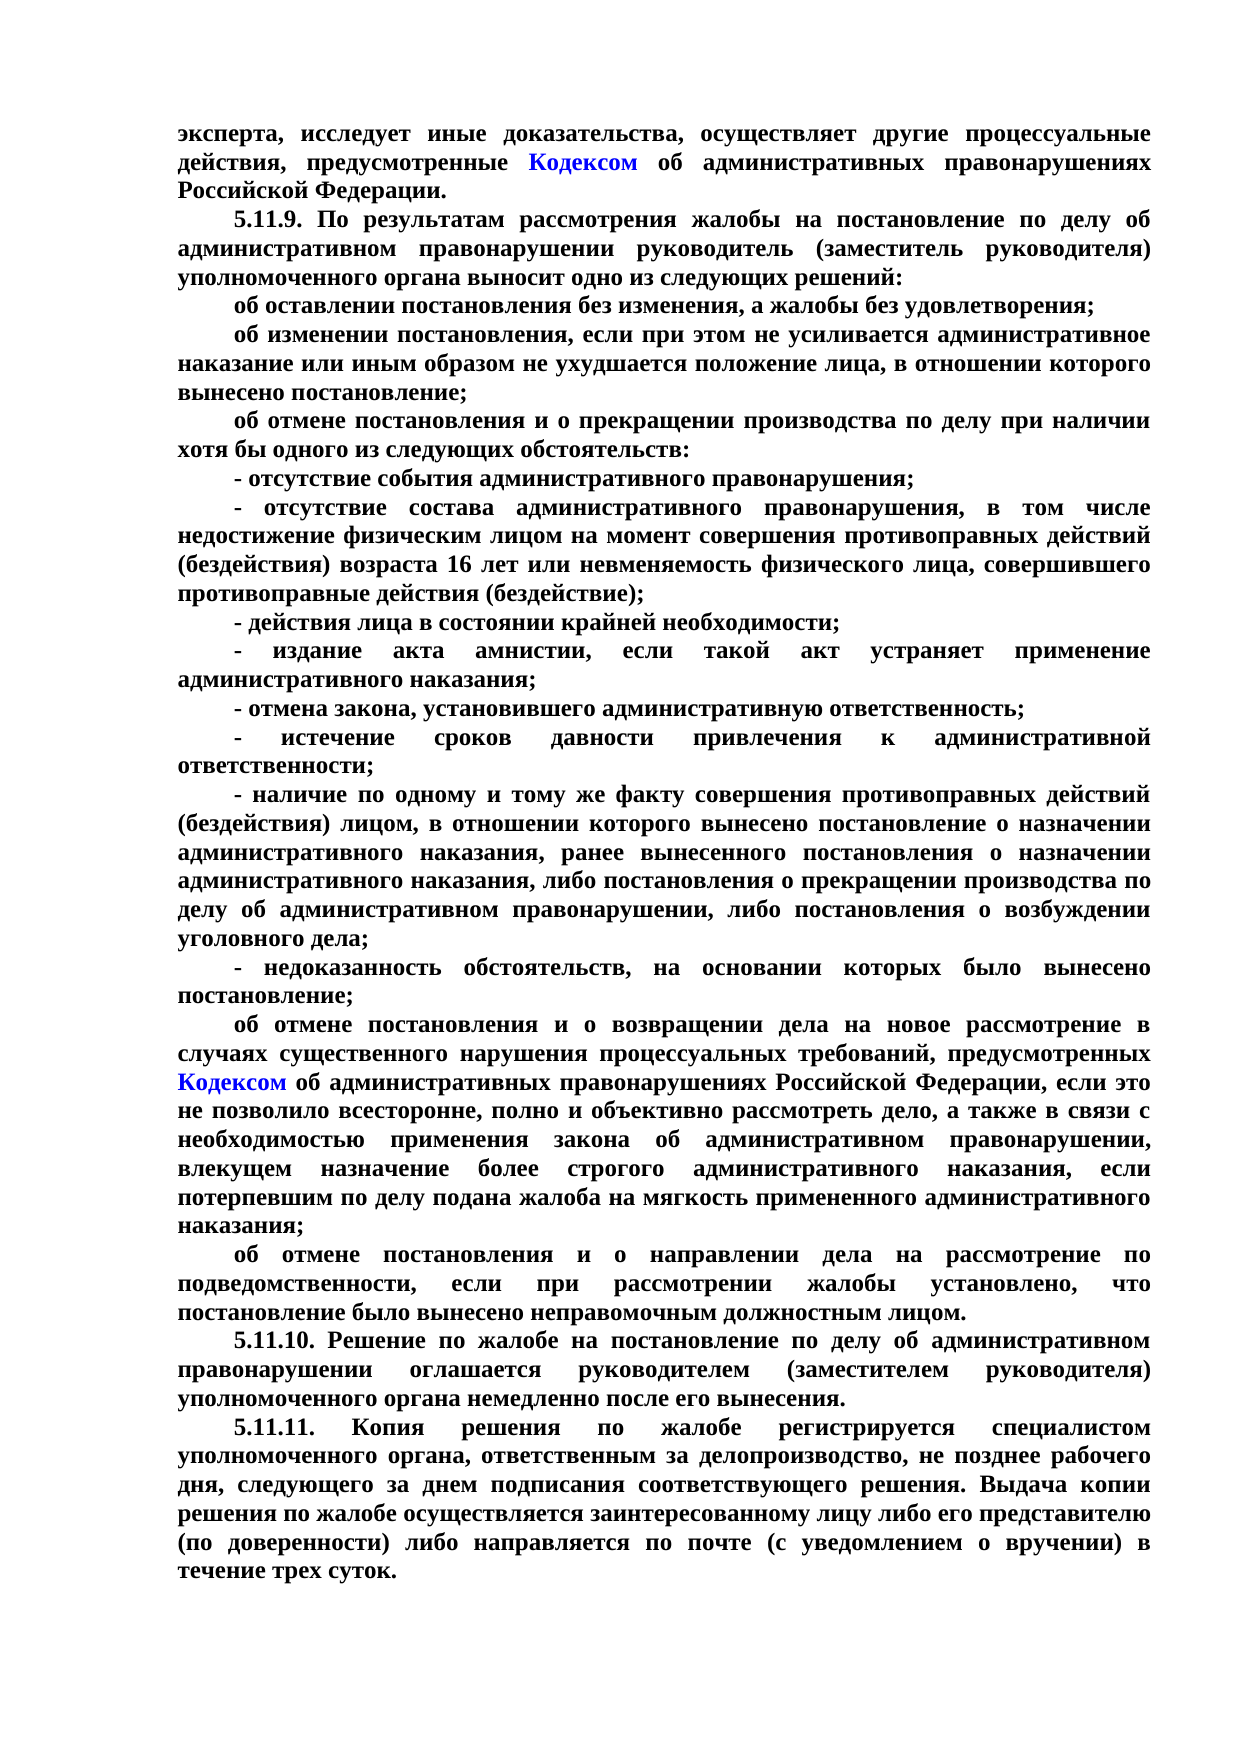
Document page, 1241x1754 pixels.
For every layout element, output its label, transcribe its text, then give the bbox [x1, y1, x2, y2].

text - недоказанность обстоятельств, на основании которых было вынесено постановление; [177, 952, 1152, 1009]
text - отсутствие состава административного правонарушения, в том числе недостижение физическим лицом на момент совершения противоправных действий (бездействия) возраста 16 лет или невменяемость физического лица, совершившего противоправные действия (бездействие); [177, 492, 1152, 607]
text 5.11.11. Копия решения по жалобе регистрируется специалистом уполномоченного органа, ответственным за делопроизводство, не позднее рабочего дня, следующего за днем подписания соответствующего решения. Выдача копии решения по жалобе осуществляется заинтересованному лицу либо его представителю (по доверенности) либо направляется по почте (с уведомлением о вручении) в течение трех суток. [177, 1412, 1152, 1584]
text - отмена закона, установившего административную ответственность; [177, 693, 1152, 722]
text об отмене постановления и о прекращении производства по делу при наличии хотя бы одного из следующих обстоятельств: [177, 406, 1152, 463]
text - отсутствие события административного правонарушения; [177, 463, 1152, 492]
text - истечение сроков давности привлечения к административной ответственности; [177, 722, 1152, 779]
text - наличие по одному и тому же факту совершения противоправных действий (бездействия) лицом, в отношении которого вынесено постановление о назначении административного наказания, ранее вынесенного постановления о назначении административного наказания, либо постановления о прекращении производства по делу об административном правонарушении, либо постановления о возбуждении уголовного дела; [177, 779, 1152, 952]
text 5.11.10. Решение по жалобе на постановление по делу об административном правонарушении оглашается руководителем (заместителем руководителя) уполномоченного органа немедленно после его вынесения. [177, 1326, 1152, 1412]
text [177, 118, 1152, 204]
text об отмене постановления и о направлении дела на рассмотрение по подведомственности, если при рассмотрении жалобы установлено, что постановление было вынесено неправомочным должностным лицом. [177, 1239, 1152, 1326]
text 5.11.9. По результатам рассмотрения жалобы на постановление по делу об административном правонарушении руководитель (заместитель руководителя) уполномоченного органа выносит одно из следующих решений: [177, 204, 1152, 291]
text - действия лица в состоянии крайней необходимости; [177, 607, 1152, 636]
text об отмене постановления и о возвращении дела на новое рассмотрение в случаях существенного нарушения процессуальных требований, предусмотренных Кодексом об административных правонарушениях Российской Федерации, если это не позволило всесторонне, полно и объективно рассмотреть дело, а также в связи с необходимостью применения закона об административном правонарушении, влекущем назначение более строгого административного наказания, если потерпевшим по делу подана жалоба на мягкость примененного административного наказания; [177, 1009, 1152, 1239]
text об изменении постановления, если при этом не усиливается административное наказание или иным образом не ухудшается положение лица, в отношении которого вынесено постановление; [177, 319, 1152, 406]
text - издание акта амнистии, если такой акт устраняет применение административного наказания; [177, 636, 1152, 693]
text об оставлении постановления без изменения, а жалобы без удовлетворения; [177, 291, 1152, 319]
